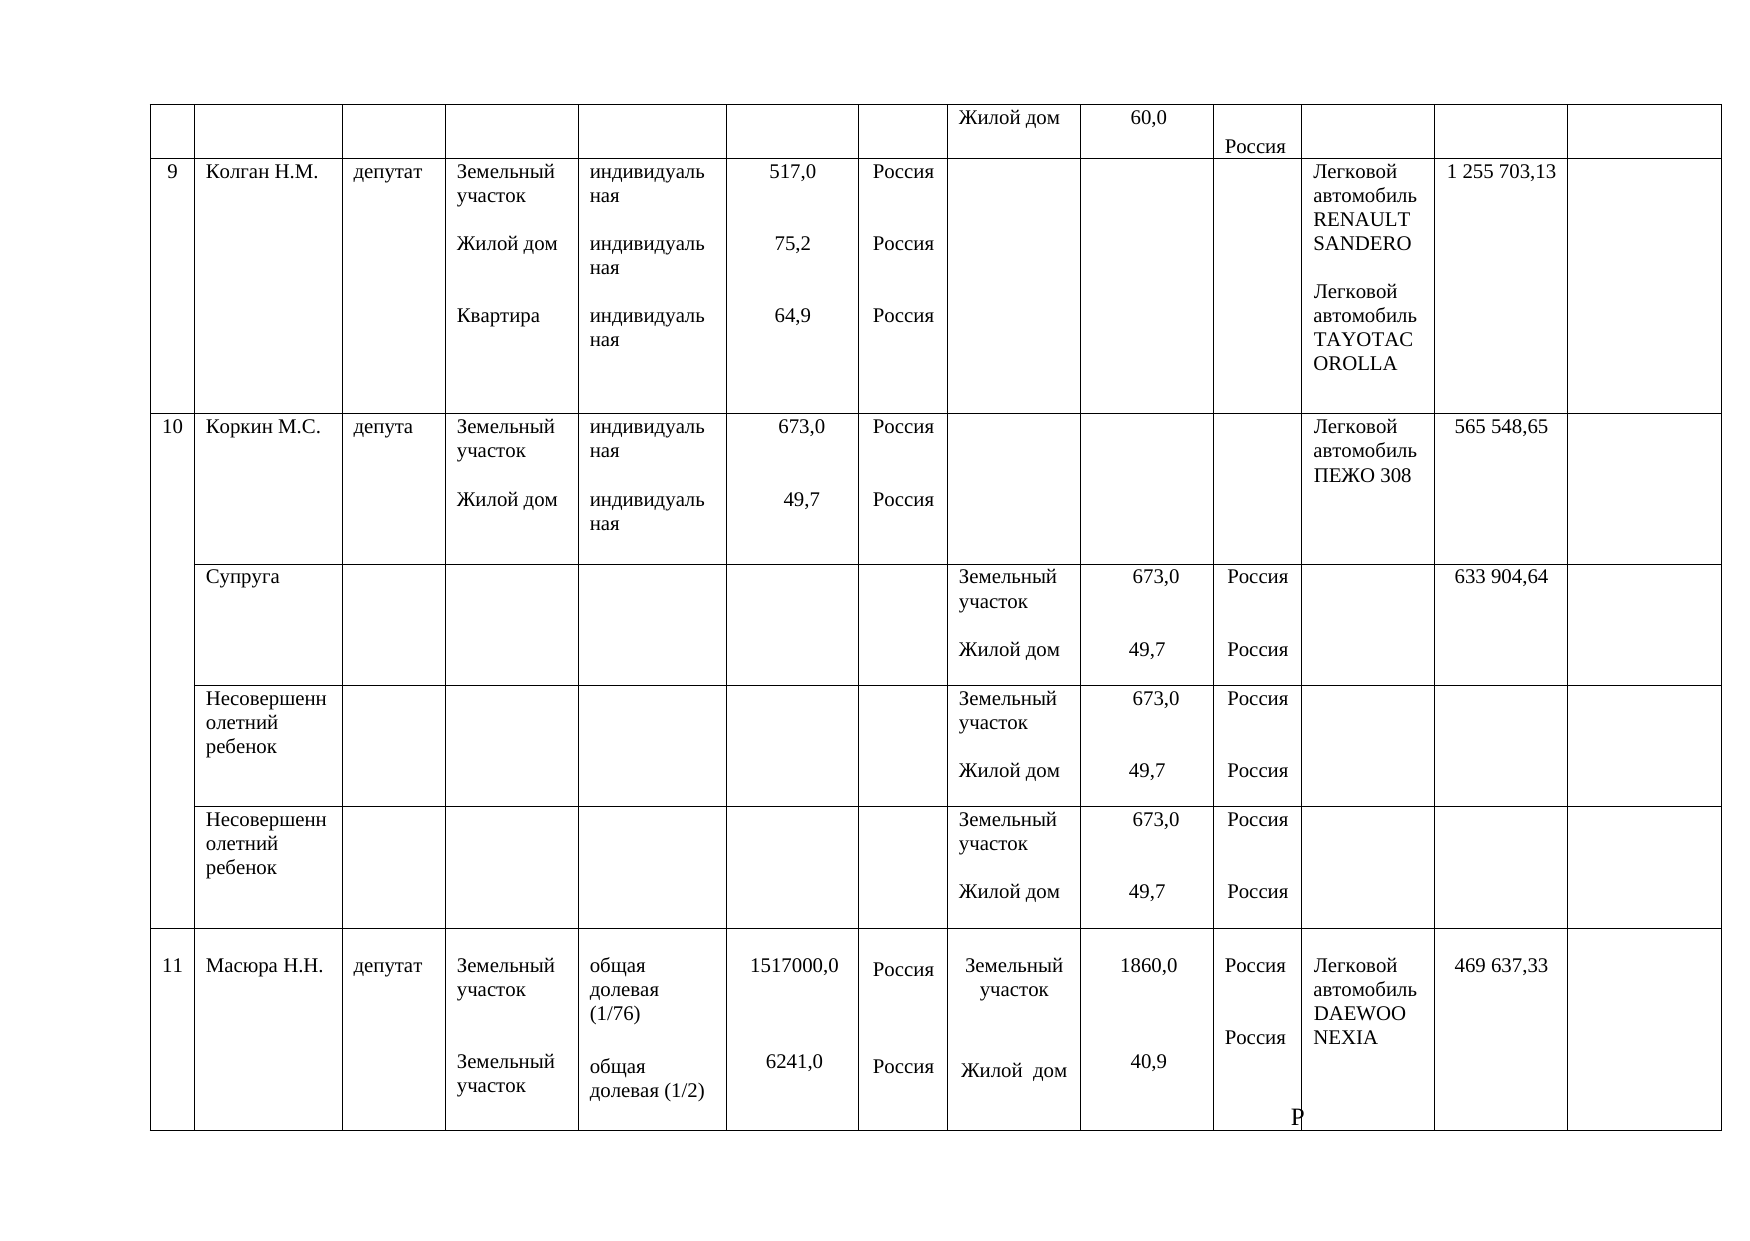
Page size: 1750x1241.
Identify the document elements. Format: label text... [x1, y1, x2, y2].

table_cell [343, 105, 445, 158]
table_cell 9 [151, 159, 194, 413]
table_cell Земельный участок Жилой дом [948, 686, 1080, 806]
table_cell 11 [151, 929, 194, 1130]
table_cell [1568, 159, 1721, 413]
table_cell 673,0 49,7 [1081, 686, 1213, 806]
table_cell [1568, 414, 1721, 563]
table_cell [948, 929, 1080, 1130]
table_cell [446, 565, 578, 685]
table_cell [1568, 929, 1721, 1130]
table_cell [195, 105, 342, 158]
table_cell [1214, 159, 1301, 413]
table_cell [579, 105, 726, 158]
table_cell [1302, 807, 1434, 927]
table_cell Масюра Н.Н. [195, 929, 342, 1130]
table_cell [579, 686, 726, 806]
table_cell [1302, 686, 1434, 806]
table_cell [579, 565, 726, 685]
table_cell [1302, 565, 1434, 685]
table_cell Несовершеннолетний ребенок [195, 807, 342, 927]
table_cell [727, 105, 858, 158]
table_cell [343, 686, 445, 806]
table_cell [727, 807, 858, 927]
table_cell Несовершеннолетний ребенок [195, 686, 342, 806]
table_cell Земельный участок Жилой дом [446, 414, 578, 563]
table_cell [948, 414, 1080, 563]
table_cell [727, 686, 858, 806]
table_cell депутат [343, 159, 445, 413]
table_cell Легковой автомобиль ПЕЖО 308 [1302, 414, 1434, 563]
table_cell 1860,0 40,9 [1081, 929, 1213, 1130]
table_cell 673,0 49,7 [1081, 565, 1213, 685]
table_cell [1435, 686, 1567, 806]
table_cell Россия Россия [1214, 565, 1301, 685]
table_cell [1435, 105, 1567, 158]
table_cell [1568, 686, 1721, 806]
table_cell Колган Н.М. [195, 159, 342, 413]
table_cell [1302, 929, 1434, 1130]
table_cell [948, 105, 1080, 158]
table_cell [446, 105, 578, 158]
table_cell 10 [151, 414, 194, 927]
table_cell [151, 105, 194, 158]
table_cell Россия Россия Россия [859, 159, 947, 413]
table_cell [948, 159, 1080, 413]
table_cell индивидуальная индивидуальная индивидуальная [579, 159, 726, 413]
table_cell [1081, 414, 1213, 563]
table_cell 565 548,65 [1435, 414, 1567, 563]
table_cell Земельный участок Жилой дом Квартира [446, 159, 578, 413]
table_cell Коркин М.С. [195, 414, 342, 563]
table_cell [1081, 159, 1213, 413]
table_cell [1435, 807, 1567, 927]
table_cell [859, 929, 947, 1130]
table_cell депута [343, 414, 445, 563]
table_cell [859, 105, 947, 158]
table_cell [859, 565, 947, 685]
table_cell Россия Россия [1214, 807, 1301, 927]
table_cell Земельный участок Жилой дом [948, 807, 1080, 927]
table_cell [343, 565, 445, 685]
table_cell Россия Россия [1214, 105, 1301, 158]
table_cell [1214, 414, 1301, 563]
table_cell [727, 565, 858, 685]
table_cell 469 637,33 [1435, 929, 1567, 1130]
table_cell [446, 929, 578, 1130]
table_cell Россия Россия [1214, 686, 1301, 806]
table_cell [1568, 105, 1721, 158]
table_cell Легковой автомобиль RENAULT SANDERO Легковой автомобиль TAYOTACOROLLA [1302, 159, 1434, 413]
table_cell 1 255 703,13 [1435, 159, 1567, 413]
table_cell 673,0 49,7 [1081, 807, 1213, 927]
table_cell 517,0 75,2 64,9 [727, 159, 858, 413]
table_cell 633 904,64 [1435, 565, 1567, 685]
table_cell [859, 807, 947, 927]
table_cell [727, 929, 858, 1130]
table_cell Земельный участок Жилой дом [948, 565, 1080, 685]
table_cell Супруга [195, 565, 342, 685]
table_cell индивидуальная индивидуальная [579, 414, 726, 563]
table_cell [1302, 105, 1434, 158]
table_cell [446, 807, 578, 927]
table_cell Россия Россия Р Р [1214, 929, 1301, 1130]
table_cell 100,0 60,0 [1081, 105, 1213, 158]
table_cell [579, 929, 726, 1130]
table_cell [859, 686, 947, 806]
table_cell Россия Россия [859, 414, 947, 563]
table_cell [343, 807, 445, 927]
table_cell депутат [343, 929, 445, 1130]
table_cell [1568, 807, 1721, 927]
table_cell [446, 686, 578, 806]
table_cell [579, 807, 726, 927]
table_cell 673,0 49,7 [727, 414, 858, 563]
table_cell [1568, 565, 1721, 685]
